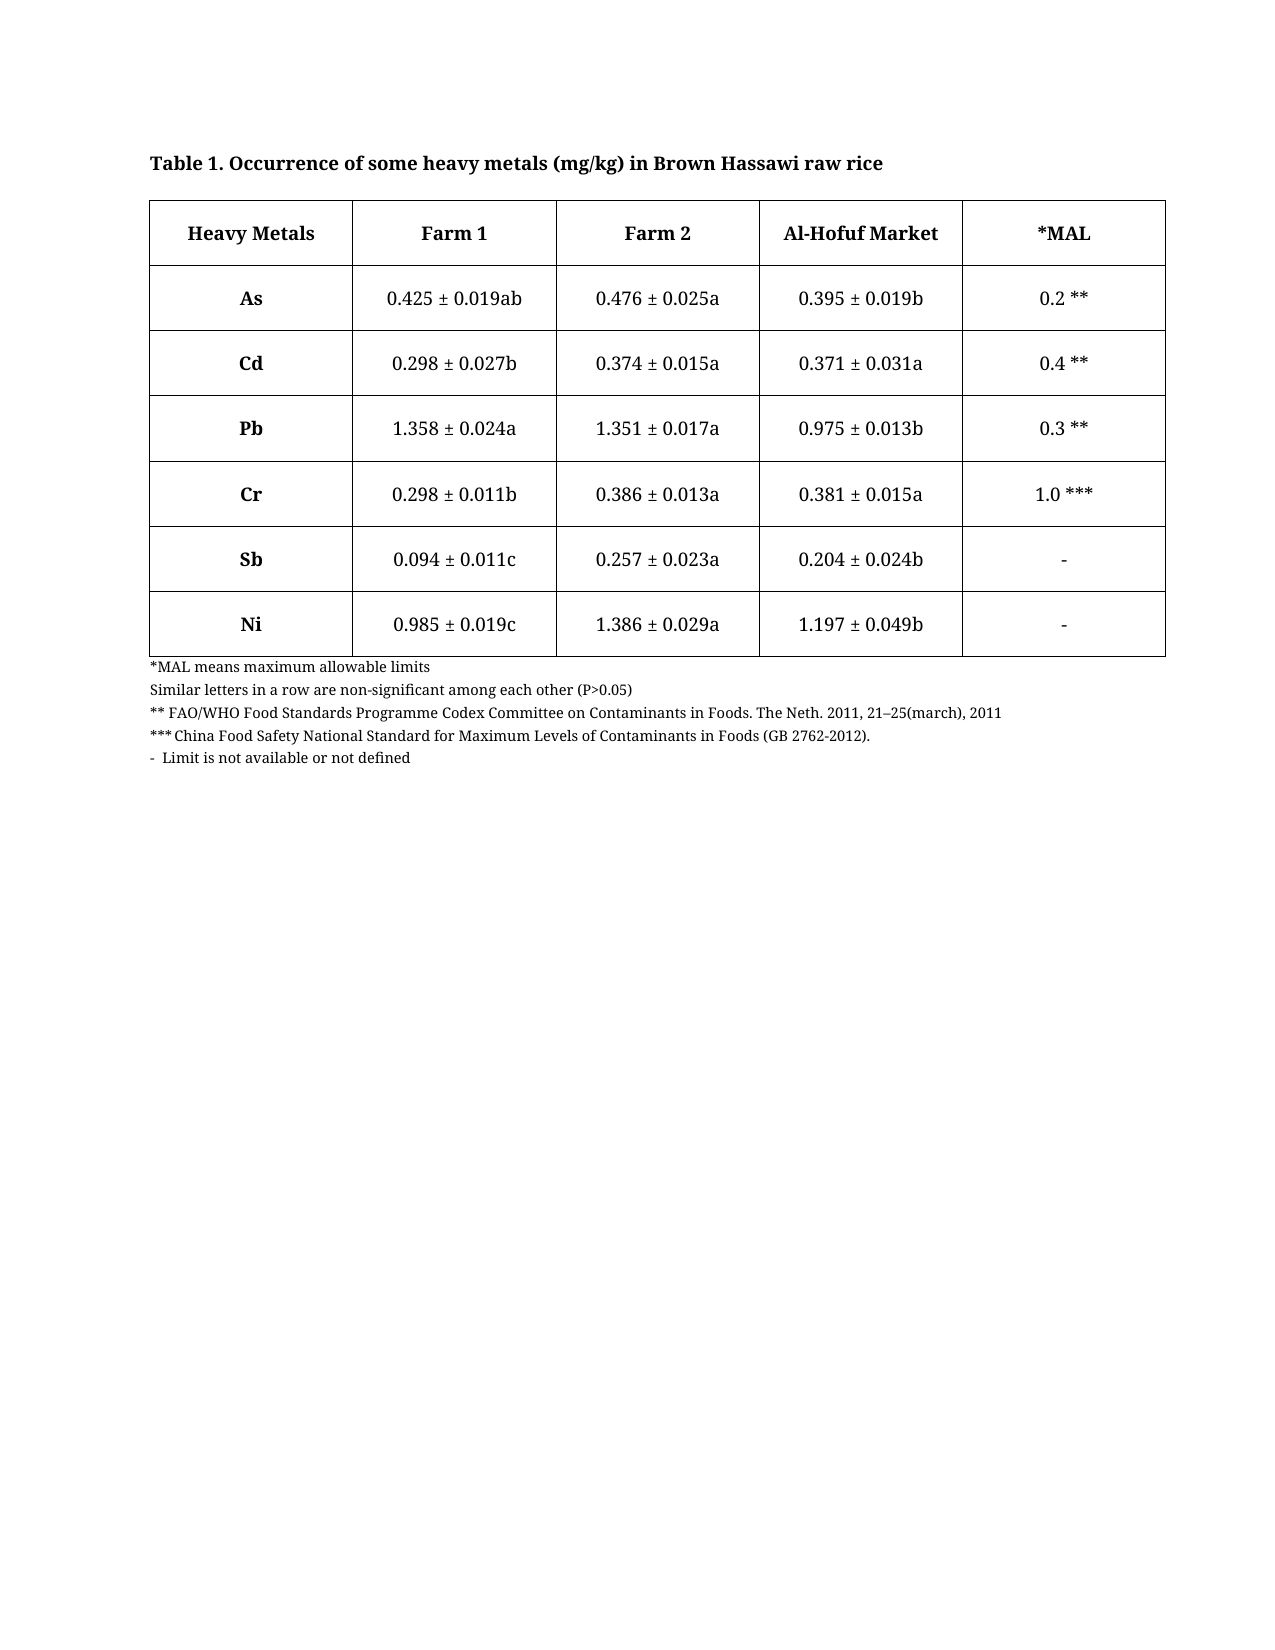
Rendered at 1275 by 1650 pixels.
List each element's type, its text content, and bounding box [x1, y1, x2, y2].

table_cell Ni [150, 592, 352, 656]
text ** FAO/WHO Food Standards Programme Codex Committee on Contaminants in Foods. The Neth. 2011, 21–25(march), 2011 [150, 702, 1125, 722]
table_cell - [963, 527, 1165, 591]
table_header Al-Hofuf Market [760, 201, 962, 265]
table_cell 0.386 ± 0.013a [557, 462, 759, 526]
table_cell 0.476 ± 0.025a [557, 266, 759, 330]
table_cell 0.2 ** [963, 266, 1165, 330]
table_cell 0.3 ** [963, 396, 1165, 461]
table_header Farm 2 [557, 201, 759, 265]
table_cell 1.197 ± 0.049b [760, 592, 962, 656]
text Table 1. Occurrence of some heavy metals (mg/kg) in Brown Hassawi raw rice [150, 150, 1125, 176]
table_header Heavy Metals [150, 201, 352, 265]
text - Limit is not available or not defined [150, 748, 1125, 768]
table_cell 0.298 ± 0.011b [353, 462, 556, 526]
table_cell 0.975 ± 0.013b [760, 396, 962, 461]
table_cell 0.4 ** [963, 331, 1165, 395]
table_cell As [150, 266, 352, 330]
table_cell Cd [150, 331, 352, 395]
table_cell - [963, 592, 1165, 656]
table_cell 0.094 ± 0.011c [353, 527, 556, 591]
table_cell Pb [150, 396, 352, 461]
table_cell 0.374 ± 0.015a [557, 331, 759, 395]
table_cell 0.257 ± 0.023a [557, 527, 759, 591]
table_header *MAL [963, 201, 1165, 265]
text *** China Food Safety National Standard for Maximum Levels of Contaminants in Foods (GB 2762-2012). [150, 725, 1125, 745]
table_cell 1.386 ± 0.029a [557, 592, 759, 656]
table_cell 0.985 ± 0.019c [353, 592, 556, 656]
table_cell 0.395 ± 0.019b [760, 266, 962, 330]
table_cell 0.204 ± 0.024b [760, 527, 962, 591]
text *MAL means maximum allowable limits [150, 657, 1125, 677]
table_cell 1.358 ± 0.024a [353, 396, 556, 461]
table_cell 0.298 ± 0.027b [353, 331, 556, 395]
table_cell 0.371 ± 0.031a [760, 331, 962, 395]
table_cell 0.425 ± 0.019ab [353, 266, 556, 330]
table_header Farm 1 [353, 201, 556, 265]
table_cell 1.351 ± 0.017a [557, 396, 759, 461]
table_cell 1.0 *** [963, 462, 1165, 526]
table_cell 0.381 ± 0.015a [760, 462, 962, 526]
table_cell Cr [150, 462, 352, 526]
table_cell Sb [150, 527, 352, 591]
text Similar letters in a row are non-significant among each other (P>0.05) [150, 680, 1125, 699]
